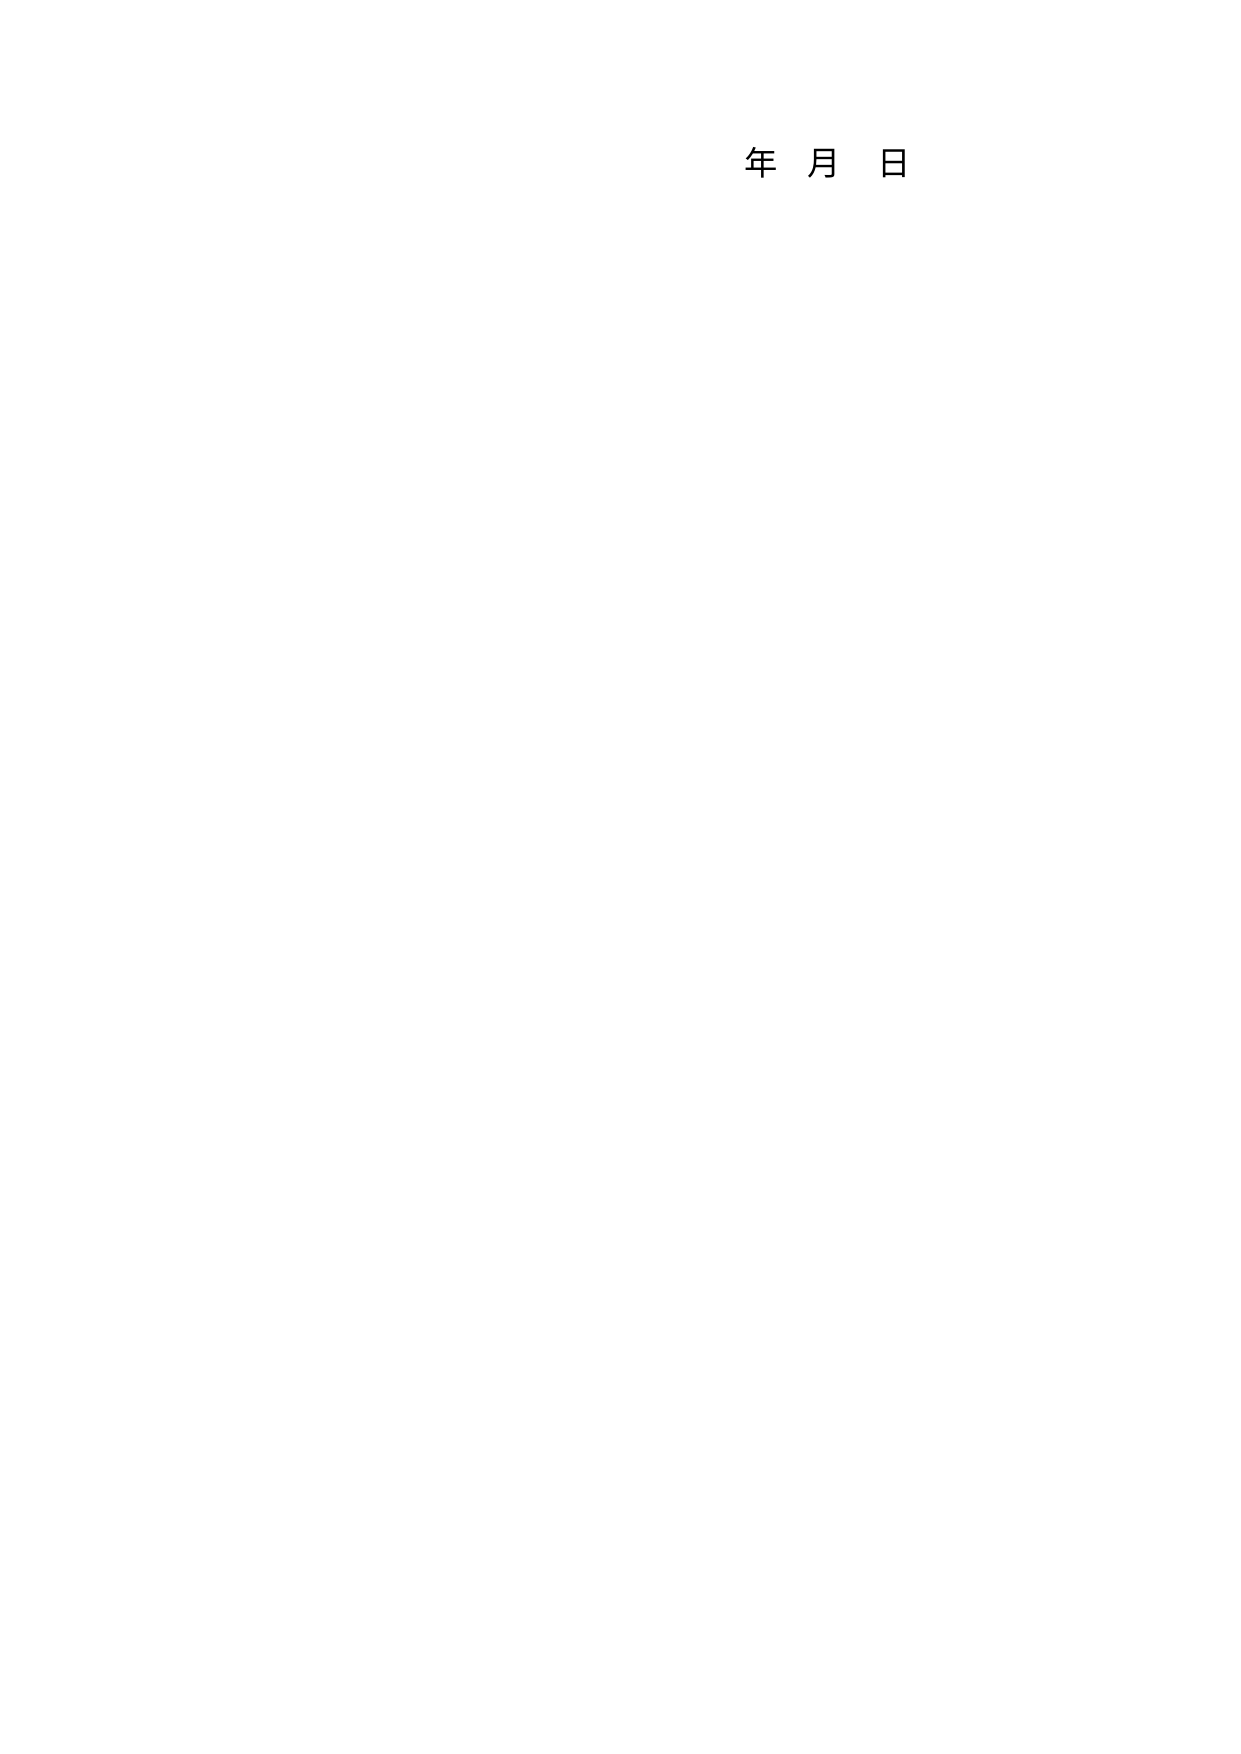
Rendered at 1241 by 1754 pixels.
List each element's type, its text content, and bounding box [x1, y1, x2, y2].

text 年 月 日 [177, 128, 1063, 193]
